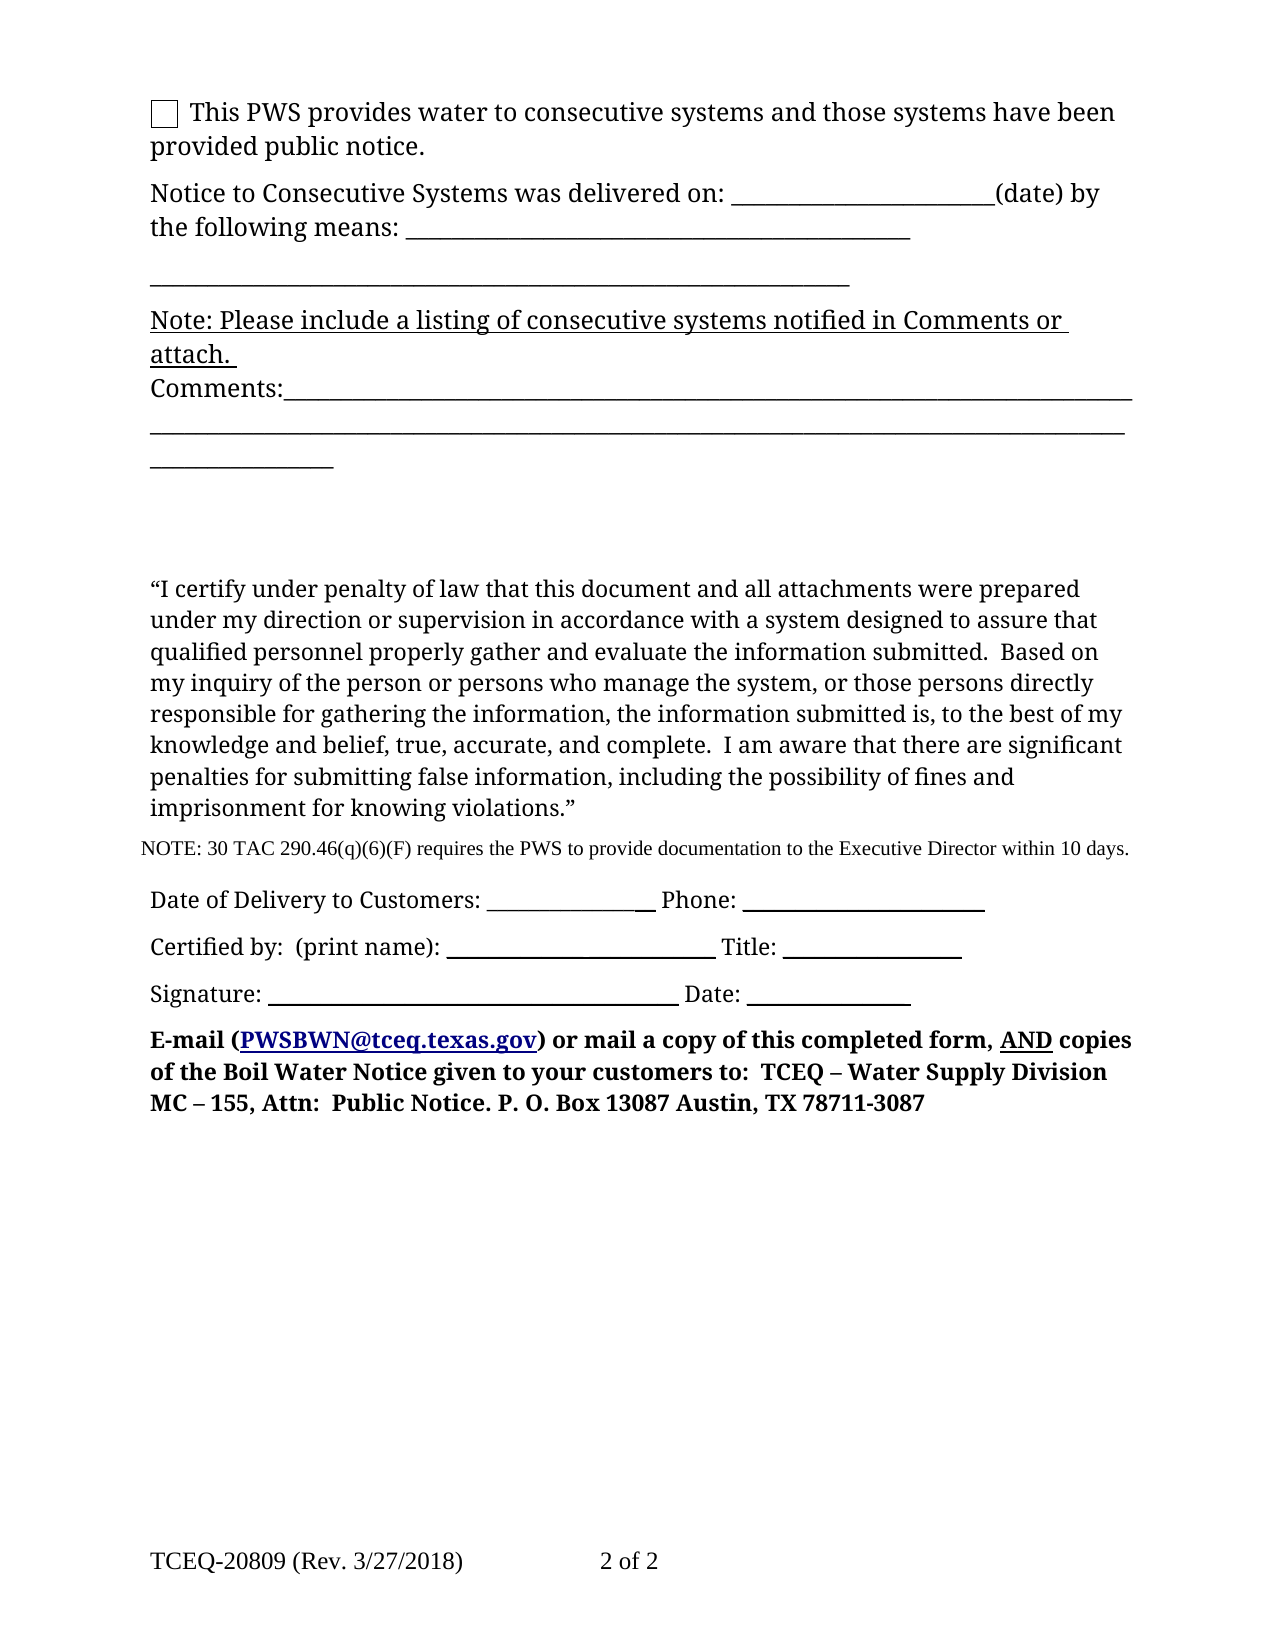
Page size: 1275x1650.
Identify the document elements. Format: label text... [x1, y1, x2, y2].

text _____________________________________________________________ [150, 256, 1134, 290]
text NOTE: 30 TAC 290.46(q)(6)(F) requires the PWS to provide documentation to the Executive Director within 10 days. [141, 836, 1134, 860]
text E-mail (PWSBWN@tceq.texas.gov) or mail a copy of this completed form, AND copies of the Boil Water Notice given to your customers to: TCEQ – Water Supply Division MC – 155, Attn: Public Notice. P. O. Box 13087 Austin, TX 78711-3087 [150, 1024, 1134, 1118]
text Certified by: (print name): _____________ ____________ Title: _________________ [150, 931, 1134, 962]
text Date of Delivery to Customers: ________________ Phone: _______________________ [150, 884, 1134, 915]
text Note: Please include a listing of consecutive systems notified in Comments or attach. Comments:_______________________________________________________________________________________________________________________________________________________________________________ [150, 303, 1134, 473]
text “I certify under penalty of law that this document and all attachments were prepared under my direction or supervision in accordance with a system designed to assure that qualified personnel properly gather and evaluate the information submitted. Based on my inquiry of the person or persons who manage the system, or those persons directly responsible for gathering the information, the information submitted is, to the best of my knowledge and belief, true, accurate, and complete. I am aware that there are significant penalties for submitting false information, including the possibility of fines and imprisonment for knowing violations.” [150, 573, 1134, 823]
text Signature: _______________________________________ Date: _______________ [150, 977, 1134, 1009]
text Notice to Consecutive Systems was delivered on: _______________________(date) by the following means: ____________________________________________ [150, 176, 1134, 244]
text This PWS provides water to consecutive systems and those systems have been provided public notice. [150, 95, 1134, 163]
